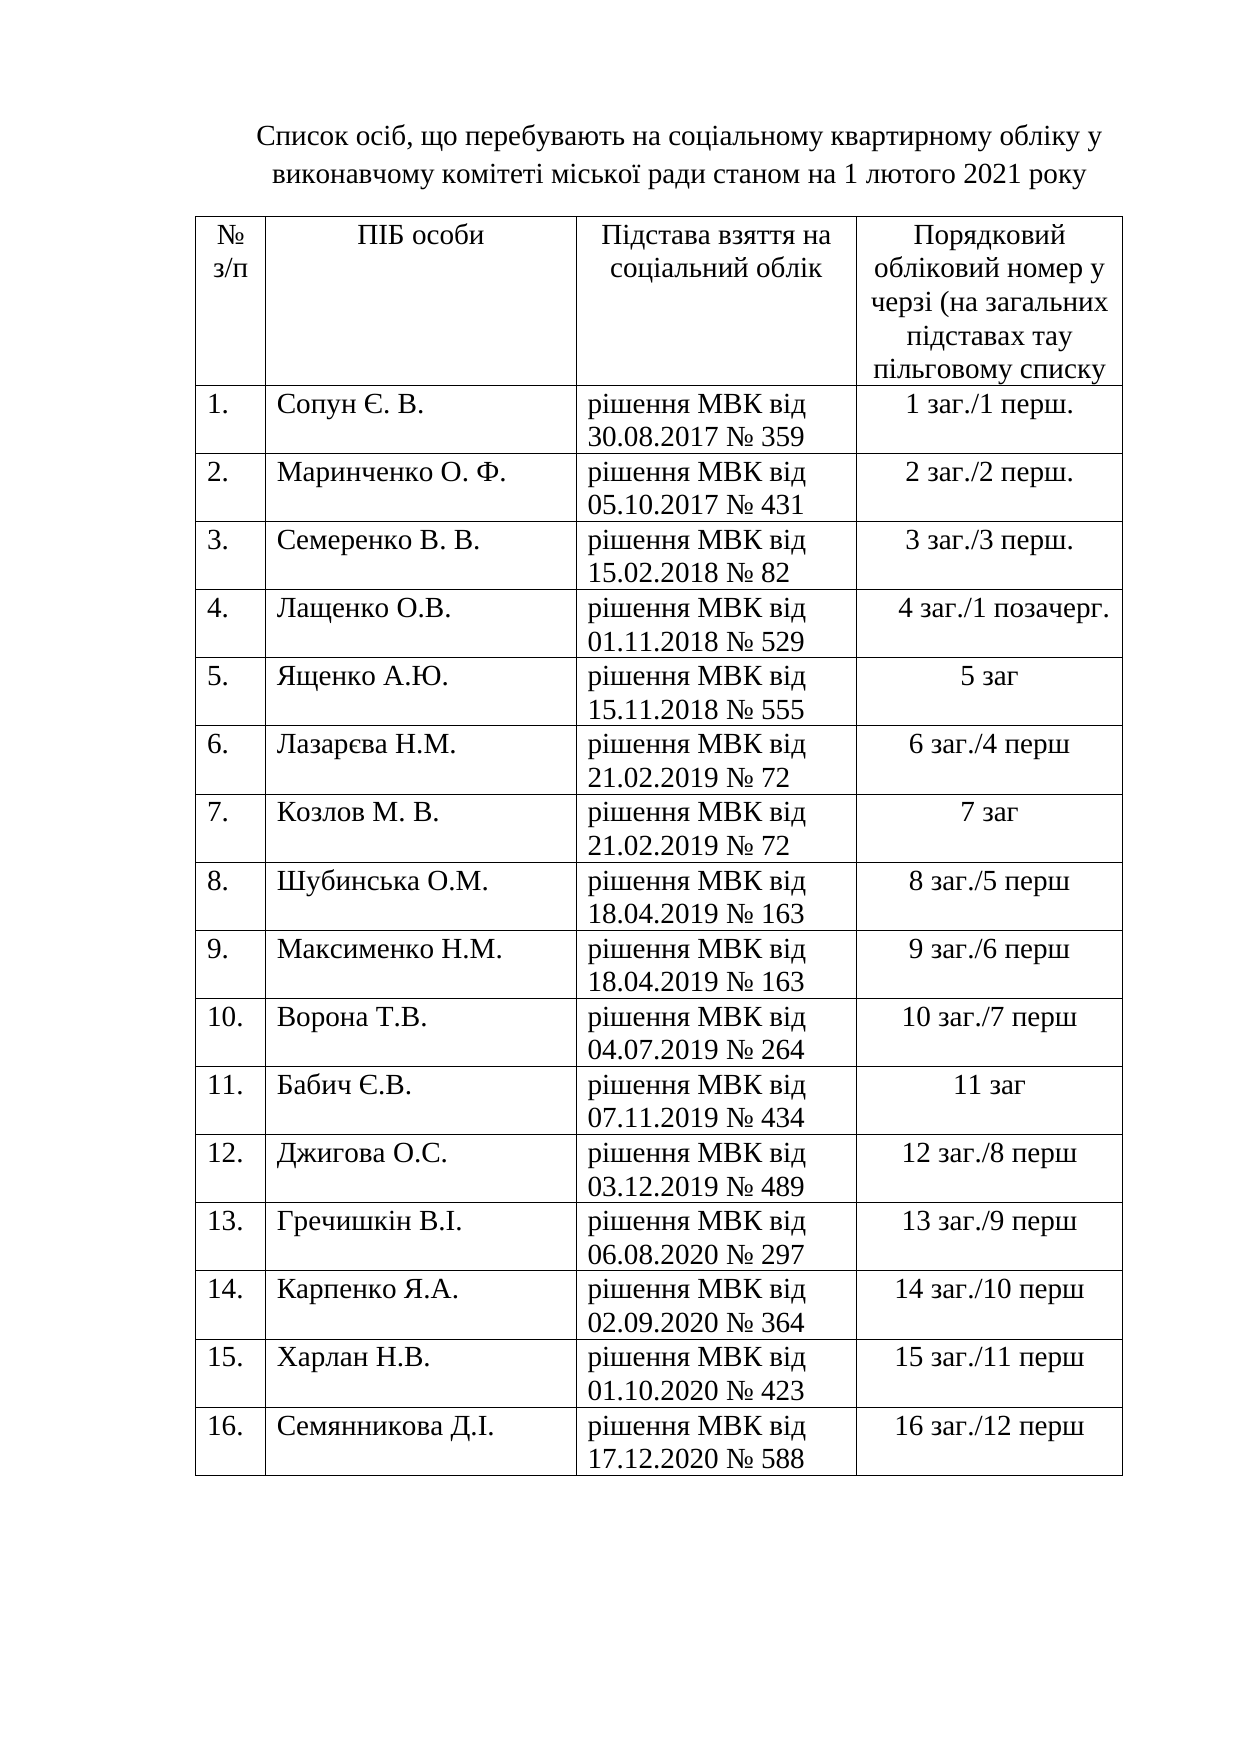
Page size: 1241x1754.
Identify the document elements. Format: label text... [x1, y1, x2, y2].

table_cell Ворона Т.В. [266, 999, 576, 1066]
table_cell 3. [196, 522, 265, 589]
table_cell Максименко Н.М. [266, 931, 576, 998]
table_cell 7. [196, 795, 265, 862]
table_header № з/п [196, 217, 265, 385]
table_cell 2. [196, 454, 265, 521]
table_cell 14. [196, 1271, 265, 1338]
table_cell 14 заг./10 перш [857, 1271, 1122, 1338]
table_cell рішення МВК від 04.07.2019 № 264 [577, 999, 856, 1066]
table_cell 15 заг./11 перш [857, 1340, 1122, 1407]
table_cell 5. [196, 658, 265, 725]
table_cell 10 заг./7 перш [857, 999, 1122, 1066]
table_cell Джигова О.С. [266, 1135, 576, 1202]
table_cell 6 заг./4 перш [857, 726, 1122, 793]
table_cell рішення МВК від 05.10.2017 № 431 [577, 454, 856, 521]
table_cell 9 заг./6 перш [857, 931, 1122, 998]
table_cell рішення МВК від 18.04.2019 № 163 [577, 863, 856, 930]
table_cell рішення МВК від 01.11.2018 № 529 [577, 590, 856, 657]
table_cell 1. [196, 386, 265, 453]
table_cell Карпенко Я.А. [266, 1271, 576, 1338]
table_cell рішення МВК від 15.02.2018 № 82 [577, 522, 856, 589]
table_cell 13. [196, 1203, 265, 1270]
table_cell 4. [196, 590, 265, 657]
text Список осіб, що перебувають на соціальному квартирному обліку у виконавчому комітеті міської ради станом на 1 лютого 2021 року [207, 118, 1152, 190]
table_cell Семянникова Д.І. [266, 1408, 576, 1475]
table_cell 10. [196, 999, 265, 1066]
table_cell рішення МВК від 15.11.2018 № 555 [577, 658, 856, 725]
table_cell рішення МВК від 03.12.2019 № 489 [577, 1135, 856, 1202]
table_cell Сопун Є. В. [266, 386, 576, 453]
table_cell 8. [196, 863, 265, 930]
table_cell 5 заг [857, 658, 1122, 725]
table_cell Ященко А.Ю. [266, 658, 576, 725]
table_cell Козлов М. В. [266, 795, 576, 862]
table_cell 6. [196, 726, 265, 793]
table_header Підстава взяття на соціальний облік [577, 217, 856, 385]
table_cell Гречишкін В.І. [266, 1203, 576, 1270]
table_cell рішення МВК від 21.02.2019 № 72 [577, 795, 856, 862]
table_cell рішення МВК від 06.08.2020 № 297 [577, 1203, 856, 1270]
table_cell Бабич Є.В. [266, 1067, 576, 1134]
table_cell 13 заг./9 перш [857, 1203, 1122, 1270]
table_cell 15. [196, 1340, 265, 1407]
table_cell рішення МВК від 18.04.2019 № 163 [577, 931, 856, 998]
table_cell Маринченко О. Ф. [266, 454, 576, 521]
table_cell 7 заг [857, 795, 1122, 862]
table_cell Шубинська О.М. [266, 863, 576, 930]
table_cell Лазарєва Н.М. [266, 726, 576, 793]
table_cell 9. [196, 931, 265, 998]
table_cell 16. [196, 1408, 265, 1475]
table_cell 11 заг [857, 1067, 1122, 1134]
table_cell рішення МВК від 01.10.2020 № 423 [577, 1340, 856, 1407]
table_cell 2 заг./2 перш. [857, 454, 1122, 521]
table_cell рішення МВК від 30.08.2017 № 359 [577, 386, 856, 453]
table_cell 11. [196, 1067, 265, 1134]
table_cell 4 заг./1 позачерг. [857, 590, 1122, 657]
table_header ПІБ особи [266, 217, 576, 385]
table_cell 8 заг./5 перш [857, 863, 1122, 930]
table_cell 16 заг./12 перш [857, 1408, 1122, 1475]
table_cell рішення МВК від 17.12.2020 № 588 [577, 1408, 856, 1475]
table_cell рішення МВК від 02.09.2020 № 364 [577, 1271, 856, 1338]
table_cell 1 заг./1 перш. [857, 386, 1122, 453]
table_cell Лащенко О.В. [266, 590, 576, 657]
table_cell 3 заг./3 перш. [857, 522, 1122, 589]
table_cell Харлан Н.В. [266, 1340, 576, 1407]
table_cell 12. [196, 1135, 265, 1202]
table_cell рішення МВК від 21.02.2019 № 72 [577, 726, 856, 793]
table_header Порядковий обліковий номер у черзі (на загальних підставах тау пільговому списку [857, 217, 1122, 385]
table_cell Семеренко В. В. [266, 522, 576, 589]
table_cell рішення МВК від 07.11.2019 № 434 [577, 1067, 856, 1134]
table_cell 12 заг./8 перш [857, 1135, 1122, 1202]
